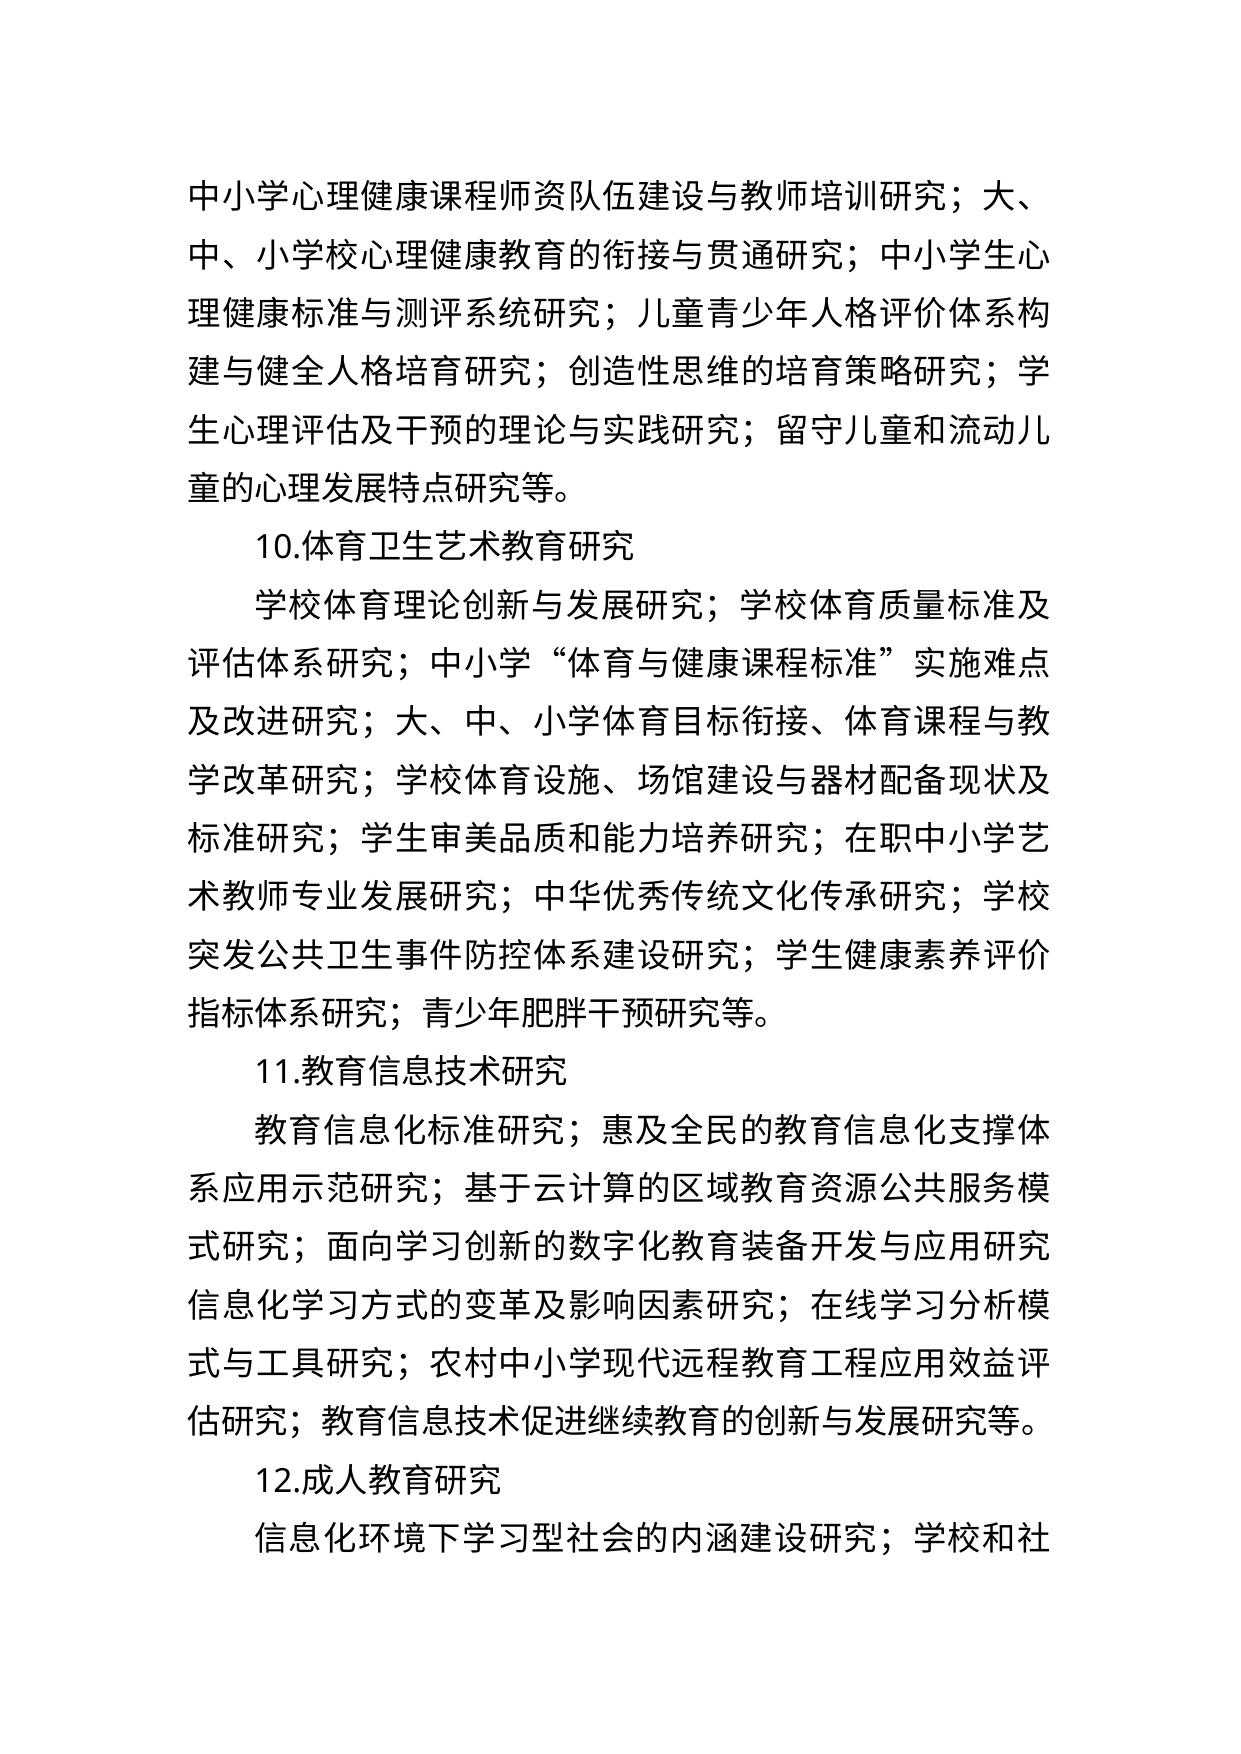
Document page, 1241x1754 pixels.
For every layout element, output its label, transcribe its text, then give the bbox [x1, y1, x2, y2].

text 10.体育卫生艺术教育研究 [187, 512, 1053, 570]
text 教育信息化标准研究；惠及全民的教育信息化支撑体系应用示范研究；基于云计算的区域教育资源公共服务模式研究；面向学习创新的数字化教育装备开发与应用研究；信息化学习方式的变革及影响因素研究；在线学习分析模式与工具研究；农村中小学现代远程教育工程应用效益评估研究；教育信息技术促进继续教育的创新与发展研究等。 [187, 1095, 1053, 1445]
text 11.教育信息技术研究 [187, 1037, 1053, 1095]
text 12.成人教育研究 [187, 1445, 1053, 1504]
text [187, 1504, 1053, 1562]
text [187, 162, 1053, 512]
text 学校体育理论创新与发展研究；学校体育质量标准及评估体系研究；中小学“体育与健康课程标准”实施难点及改进研究；大、中、小学体育目标衔接、体育课程与教学改革研究；学校体育设施、场馆建设与器材配备现状及标准研究；学生审美品质和能力培养研究；在职中小学艺术教师专业发展研究；中华优秀传统文化传承研究；学校突发公共卫生事件防控体系建设研究；学生健康素养评价指标体系研究；青少年肥胖干预研究等。 [187, 570, 1053, 1037]
